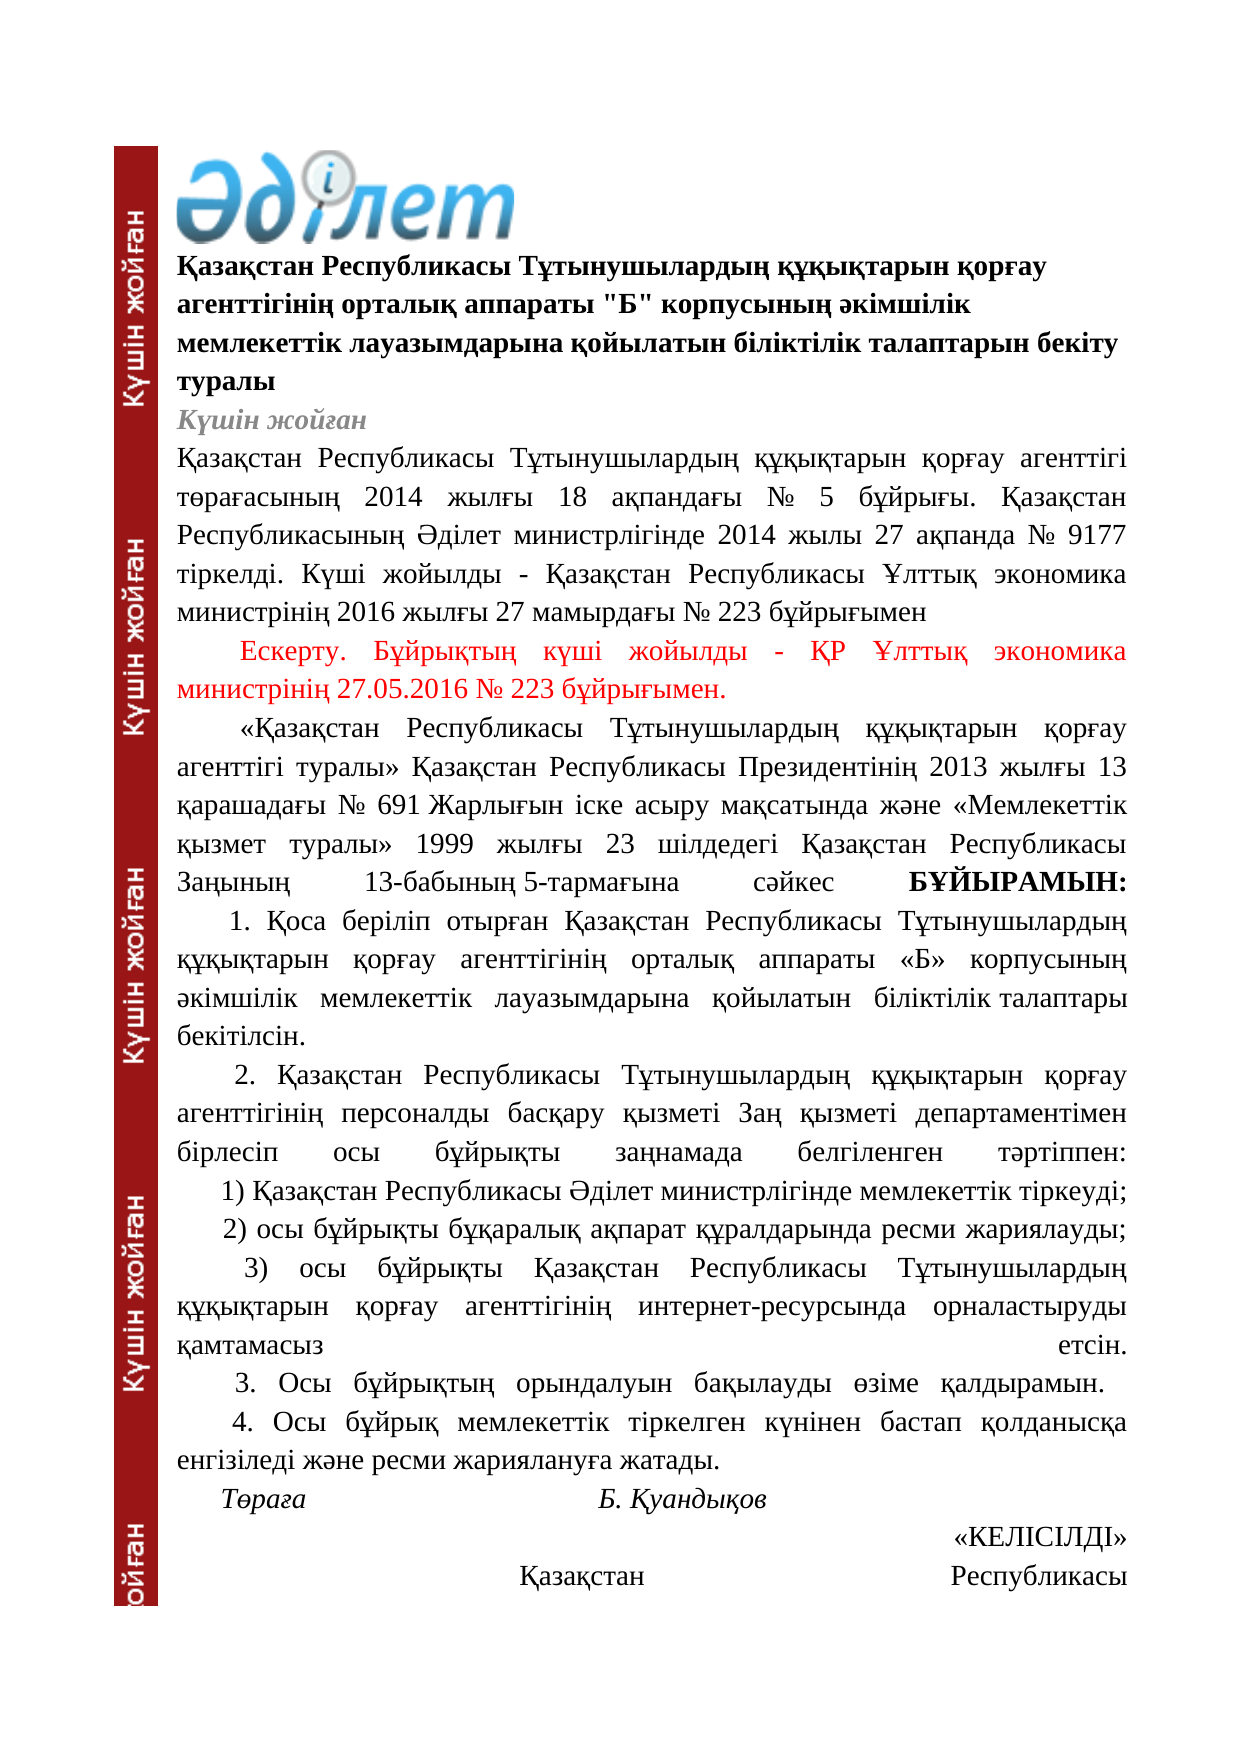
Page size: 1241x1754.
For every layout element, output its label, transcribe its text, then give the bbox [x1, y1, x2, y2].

picture [114, 435, 158, 440]
text Қазақстан Республикасы Тұтынушылардың құқықтарын қорғау агенттігі төрағасының 2014 жылғы 18 ақпандағы № 5 бұйрығы. Қазақстан Республикасының Әділет министрлігінде 2014 жылы 27 ақпанда № 9177 тіркелді. Күші жойылды - Қазақстан Республикасы Ұлттық экономика министрінің 2016 жылғы 27 мамырдағы № 223 бұйрығымен [112, 440, 1128, 628]
picture [176, 150, 515, 244]
picture [114, 397, 158, 402]
picture [114, 705, 158, 710]
picture [114, 628, 158, 633]
text Ескерту. Бұйрықтың күші жойылды - ҚР Ұлттық экономика министрінің 27.05.2016 № 223 бұйрығымен. [112, 633, 1128, 705]
text «Қазақстан Республикасы Тұтынушылардың құқықтарын қорғау агенттігі туралы» Қазақстан Республикасы Президентінің 2013 жылғы 13 қарашадағы № 691 Жарлығын іске асыру мақсатында және «Мемлекеттік қызмет туралы» 1999 жылғы 23 шілдедегі Қазақстан Республикасы Заңының 13-бабының 5-тармағына сәйкес БҰЙЫРАМЫН: 1. Қоса беріліп отырған Қазақстан Республикасы Тұтынушылардың құқықтарын қорғау агенттігінің орталық аппараты «Б» корпусының әкімшілік мемлекеттік лауазымдарына қойылатын біліктілік талаптары бекітілсін. 2. Қазақстан Республикасы Тұтынушылардың құқықтарын қорғау агенттігінің персоналды басқару қызметі Заң қызметі департаментімен бірлесіп осы бұйрықты заңнамада белгіленген тәртіппен: 1) Қазақстан Республикасы Әділет министрлігінде мемлекеттік тіркеуді; 2) осы бұйрықты бұқаралық ақпарат құралдарында ресми жариялауды; 3) осы бұйрықты Қазақстан Республикасы Тұтынушылардың құқықтарын қорғау агенттігінің интернет-ресурсында орналастыруды қамтамасыз етсін. 3. Осы бұйрықтың орындалуын бақылауды өзіме қалдырамын. 4. Осы бұйрық мемлекеттік тіркелген күнінен бастап қолданысқа енгізіледі және ресми жариялануға жатады. [112, 710, 1128, 1476]
picture [114, 1514, 158, 1519]
text Төраға Б. Қуандықов [112, 1481, 1128, 1514]
picture [114, 1476, 158, 1481]
picture [114, 146, 158, 248]
text Күшін жойған [112, 402, 1128, 435]
text «КЕЛІСІЛДІ» Қазақстан Республикасы Мемлекеттік қызмет істері агенттігінің төрағасы __________ А. Байменов 2014 жылғы 20 ақпан [112, 1519, 1128, 1592]
text Қазақстан Республикасы Тұтынушылардың құқықтарын қорғау агенттігінің орталық аппараты "Б" корпусының әкімшілік мемлекеттік лауазымдарына қойылатын біліктілік талаптарын бекіту туралы [112, 248, 1128, 397]
picture [114, 1592, 158, 1606]
